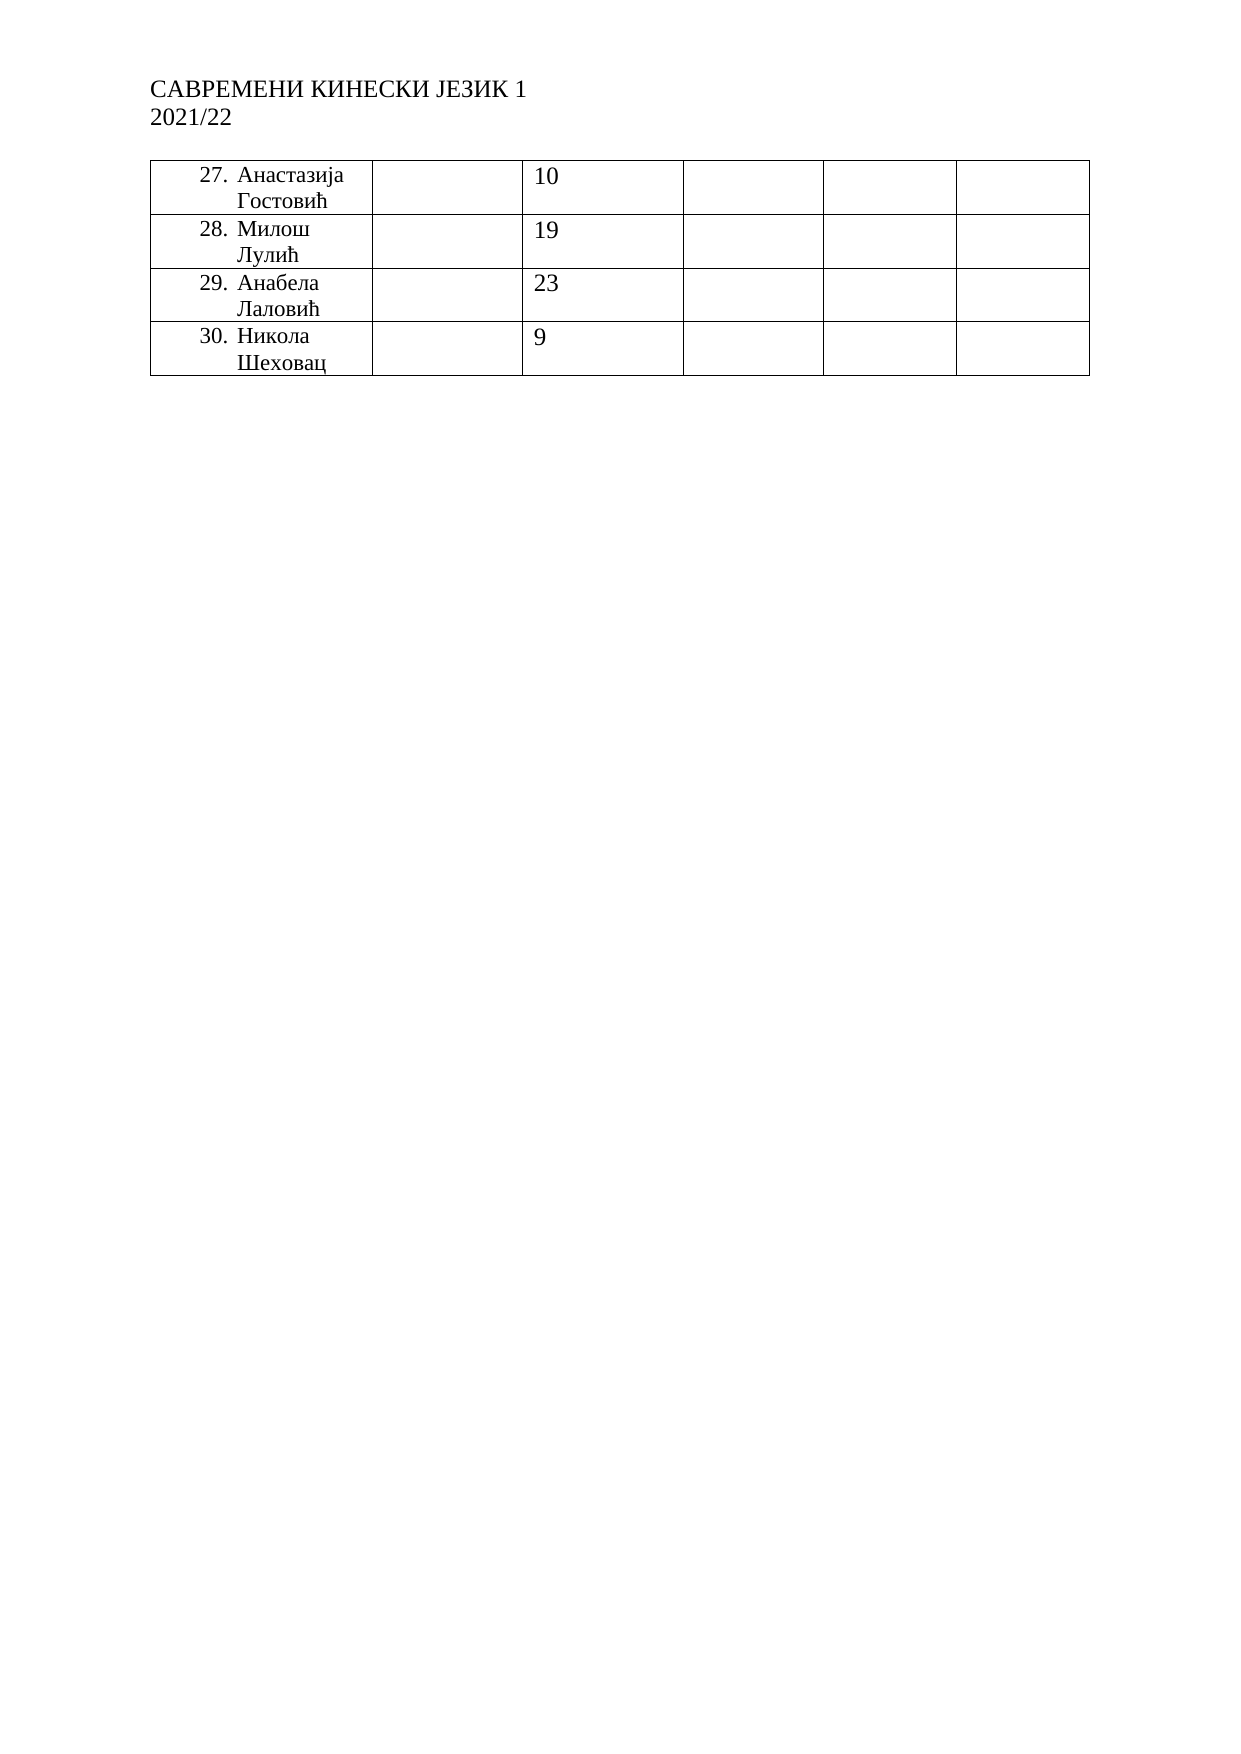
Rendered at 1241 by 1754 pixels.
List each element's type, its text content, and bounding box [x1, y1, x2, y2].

table_cell Анастазија Гостовић [151, 161, 372, 214]
table_cell [957, 161, 1089, 214]
table_cell [373, 322, 522, 375]
table_cell [684, 215, 823, 267]
table_cell [957, 215, 1089, 267]
table_cell 23 [523, 269, 683, 321]
table_cell [373, 215, 522, 267]
table_cell [373, 269, 522, 321]
table_cell [957, 269, 1089, 321]
table_cell Милош Лулић [151, 215, 372, 267]
table_cell Никола Шеховац [151, 322, 372, 375]
table_cell 10 [523, 161, 683, 214]
table_cell [824, 322, 956, 375]
table_cell [824, 161, 956, 214]
table_cell [824, 269, 956, 321]
table_cell 19 [523, 215, 683, 267]
table_cell [684, 269, 823, 321]
table_cell [684, 161, 823, 214]
table_cell Анабела Лаловић [151, 269, 372, 321]
table_cell 9 [523, 322, 683, 375]
table_cell [824, 215, 956, 267]
table_cell [684, 322, 823, 375]
table_cell [957, 322, 1089, 375]
table_cell [373, 161, 522, 214]
